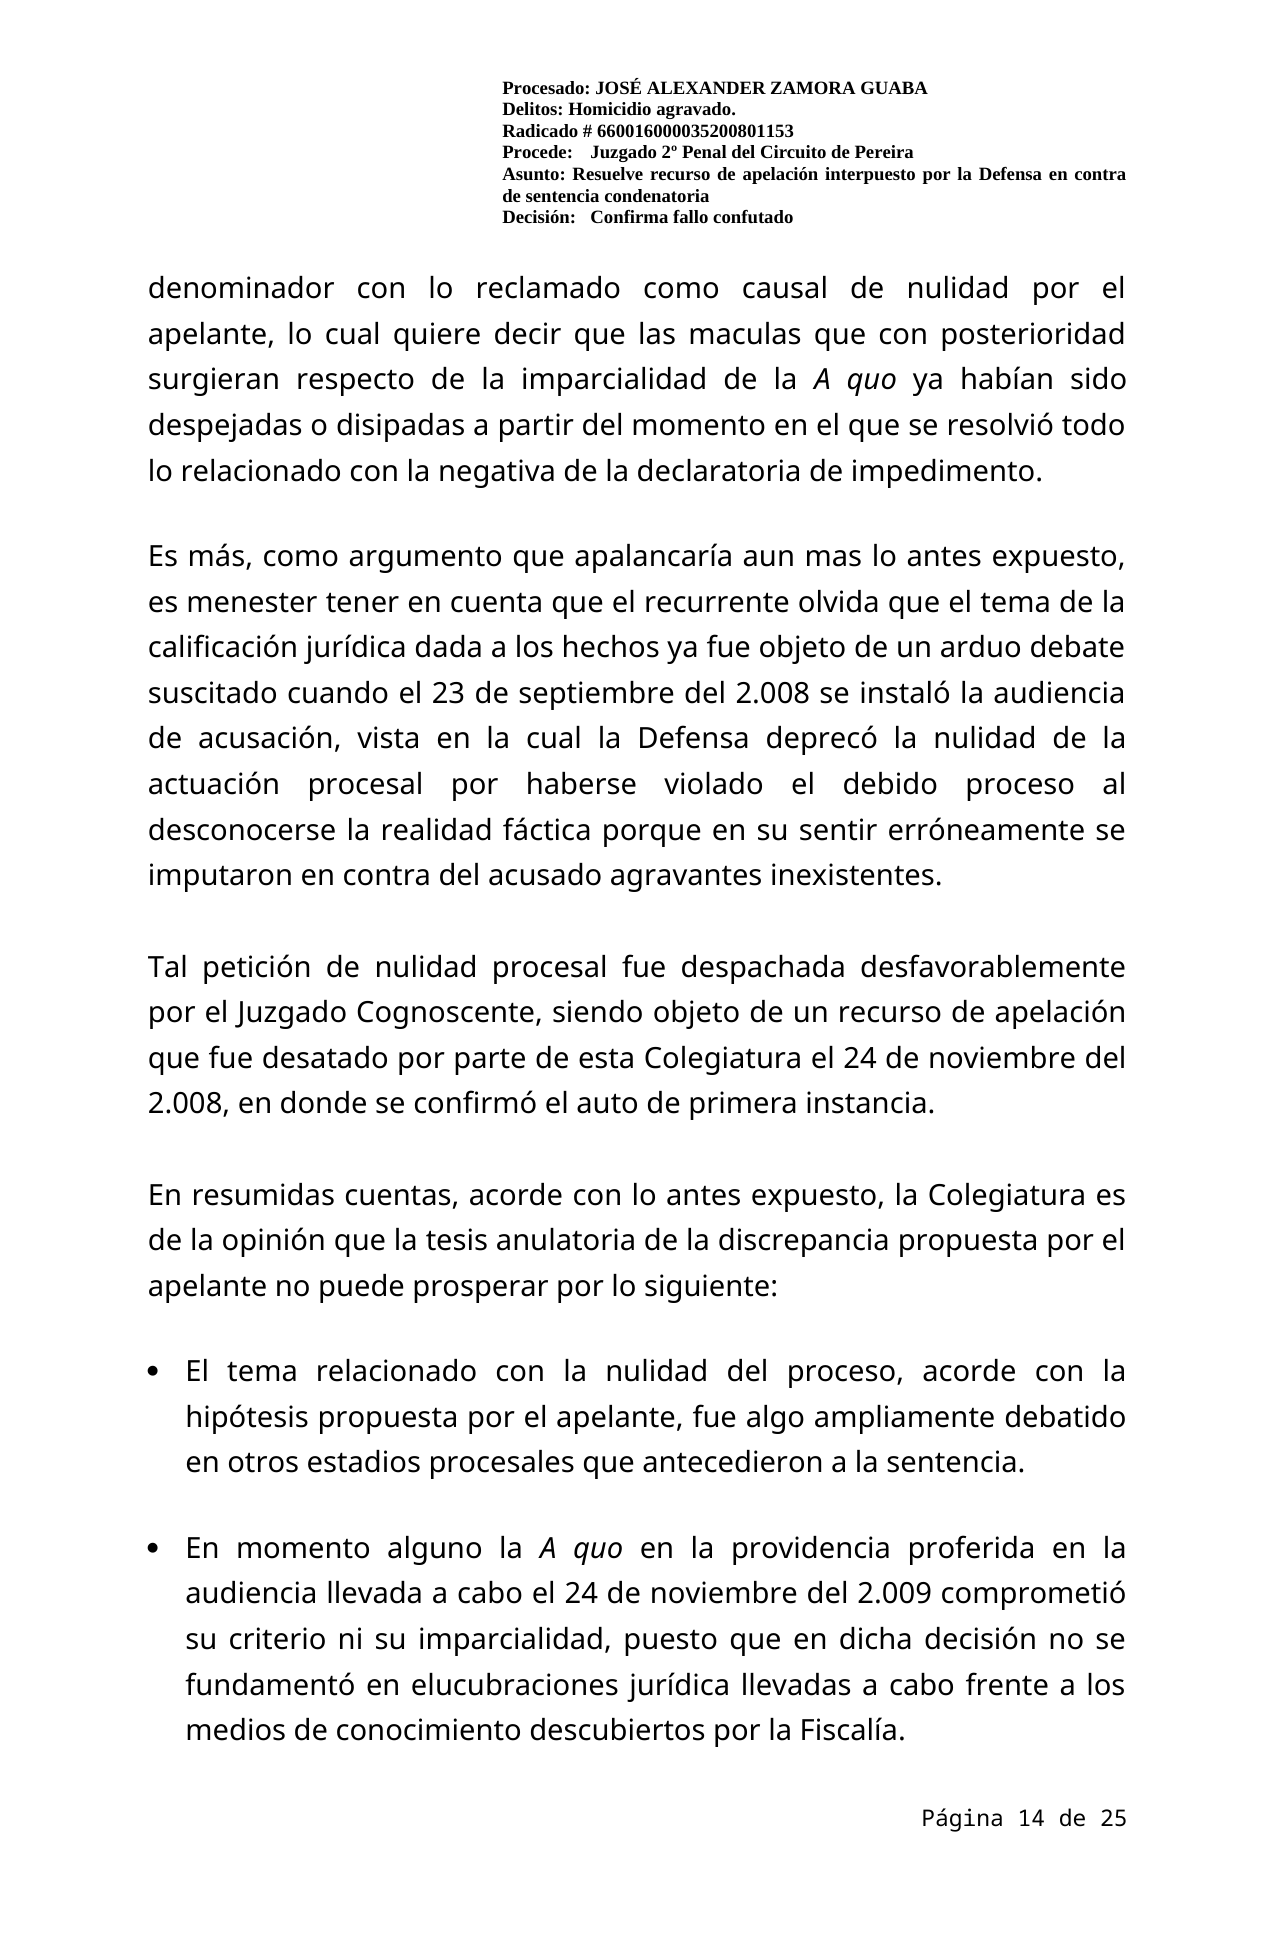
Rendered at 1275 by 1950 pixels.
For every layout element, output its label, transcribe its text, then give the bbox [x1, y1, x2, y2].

text Tal petición de nulidad procesal fue despachada desfavorablemente por el Juzgado Cognoscente, siendo objeto de un recurso de apelación que fue desatado por parte de esta Colegiatura el 24 de noviembre del 2.008, en donde se confirmó el auto de primera instancia. [148, 946, 1127, 1122]
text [148, 267, 1127, 489]
list El tema relacionado con la nulidad del proceso, acorde con la hipótesis propuesta por el apelante, fue algo ampliamente debatido en otros estadios procesales que antecedieron a la sentencia. [148, 1351, 1127, 1481]
text Es más, como argumento que apalancaría aun mas lo antes expuesto, es menester tener en cuenta que el recurrente olvida que el tema de la calificación jurídica dada a los hechos ya fue objeto de un arduo debate suscitado cuando el 23 de septiembre del 2.008 se instaló la audiencia de acusación, vista en la cual la Defensa deprecó la nulidad de la actuación procesal por haberse violado el debido proceso al desconocerse la realidad fáctica porque en su sentir erróneamente se imputaron en contra del acusado agravantes inexistentes. [148, 535, 1127, 894]
text En resumidas cuentas, acorde con lo antes expuesto, la Colegiatura es de la opinión que la tesis anulatoria de la discrepancia propuesta por el apelante no puede prosperar por lo siguiente: [148, 1174, 1127, 1305]
list En momento alguno la A quo en la providencia proferida en la audiencia llevada a cabo el 24 de noviembre del 2.009 comprometió su criterio ni su imparcialidad, puesto que en dicha decisión no se fundamentó en elucubraciones jurídica llevadas a cabo frente a los medios de conocimiento descubiertos por la Fiscalía. [148, 1527, 1127, 1749]
